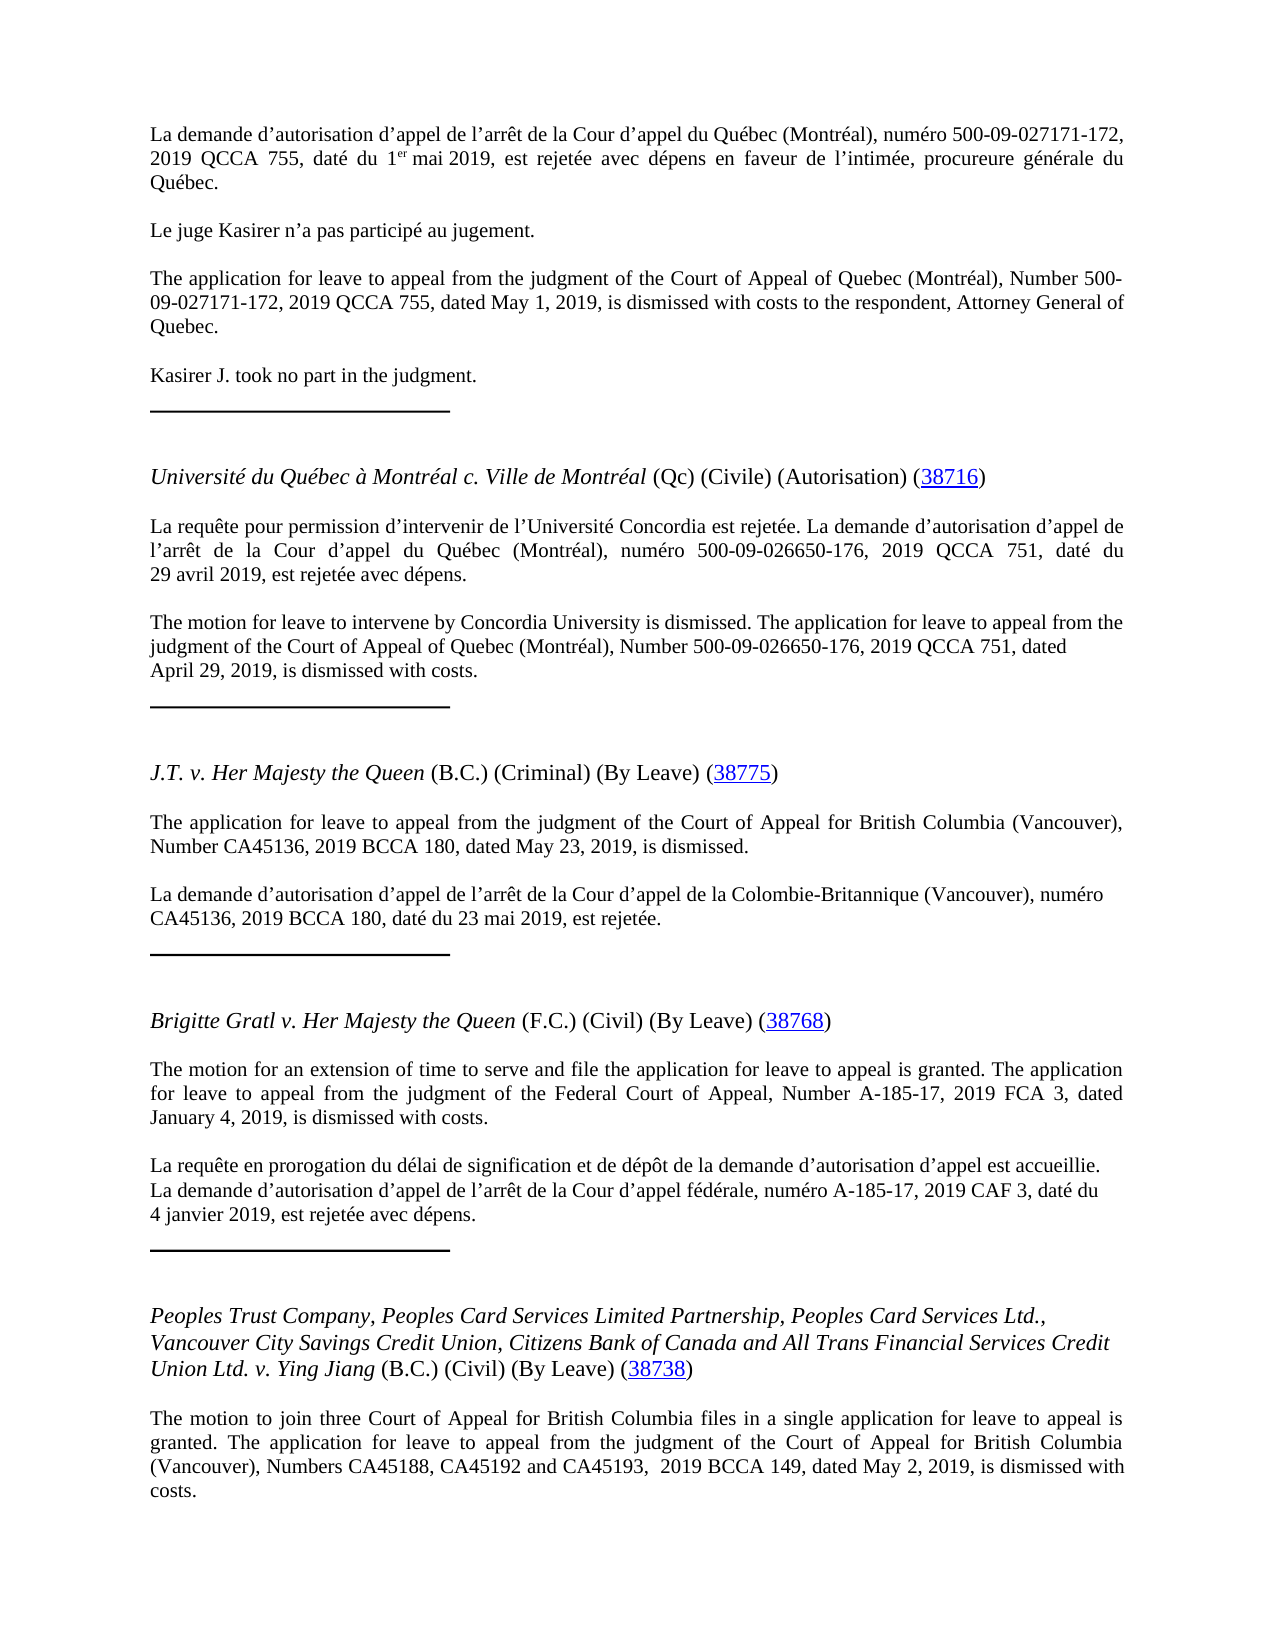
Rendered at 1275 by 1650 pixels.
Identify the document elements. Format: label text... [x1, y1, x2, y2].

text La demande d’autorisation d’appel de l’arrêt de la Cour d’appel du Québec (Montréal), numéro 500-09-027171-172, 2019 QCCA 755, daté du 1er mai 2019, est rejetée avec dépens en faveur de l’intimée, procureure générale du Québec. [150, 122, 1125, 194]
text Université du Québec à Montréal c. Ville de Montréal (Qc) (Civile) (Autorisation) (38716) [150, 463, 1125, 490]
text La requête pour permission d’intervenir de l’Université Concordia est rejetée. La demande d’autorisation d’appel de l’arrêt de la Cour d’appel du Québec (Montréal), numéro 500-09-026650-176, 2019 QCCA 751, daté du 29 avril 2019, est rejetée avec dépens. [150, 514, 1125, 586]
text The application for leave to appeal from the judgment of the Court of Appeal of Quebec (Montréal), Number 500-09-027171-172, 2019 QCCA 755, dated May 1, 2019, is dismissed with costs to the respondent, Attorney General of Quebec. [150, 266, 1125, 338]
text Kasirer J. took no part in the judgment. [150, 362, 1125, 387]
text La demande d’autorisation d’appel de l’arrêt de la Cour d’appel de la Colombie-Britannique (Vancouver), numéro CA45136, 2019 BCCA 180, daté du 23 mai 2019, est rejetée. [150, 882, 1125, 930]
text Brigitte Gratl v. Her Majesty the Queen (F.C.) (Civil) (By Leave) (38768) [150, 1007, 1125, 1033]
text The motion to join three Court of Appeal for British Columbia files in a single application for leave to appeal is granted. The application for leave to appeal from the judgment of the Court of Appeal for British Columbia (Vancouver), Numbers CA45188, CA45192 and CA45193, 2019 BCCA 149, dated May 2, 2019, is dismissed with costs. [150, 1406, 1125, 1502]
text The application for leave to appeal from the judgment of the Court of Appeal for British Columbia (Vancouver), Number CA45136, 2019 BCCA 180, dated May 23, 2019, is dismissed. [150, 809, 1125, 858]
text Le juge Kasirer n’a pas participé au jugement. [150, 218, 1125, 242]
text The motion for leave to intervene by Concordia University is dismissed. The application for leave to appeal from the judgment of the Court of Appeal of Quebec (Montréal), Number 500-09-026650-176, 2019 QCCA 751, dated April 29, 2019, is dismissed with costs. [150, 610, 1125, 682]
text J.T. v. Her Majesty the Queen (B.C.) (Criminal) (By Leave) (38775) [150, 759, 1125, 786]
text Peoples Trust Company, Peoples Card Services Limited Partnership, Peoples Card Services Ltd., Vancouver City Savings Credit Union, Citizens Bank of Canada and All Trans Financial Services Credit Union Ltd. v. Ying Jiang (B.C.) (Civil) (By Leave) (38738) [150, 1302, 1125, 1382]
text La requête en prorogation du délai de signification et de dépôt de la demande d’autorisation d’appel est accueillie. La demande d’autorisation d’appel de l’arrêt de la Cour d’appel fédérale, numéro A-185-17, 2019 CAF 3, daté du 4 janvier 2019, est rejetée avec dépens. [150, 1153, 1125, 1226]
text The motion for an extension of time to serve and file the application for leave to appeal is granted. The application for leave to appeal from the judgment of the Federal Court of Appeal, Number A-185-17, 2019 FCA 3, dated January 4, 2019, is dismissed with costs. [150, 1057, 1125, 1129]
